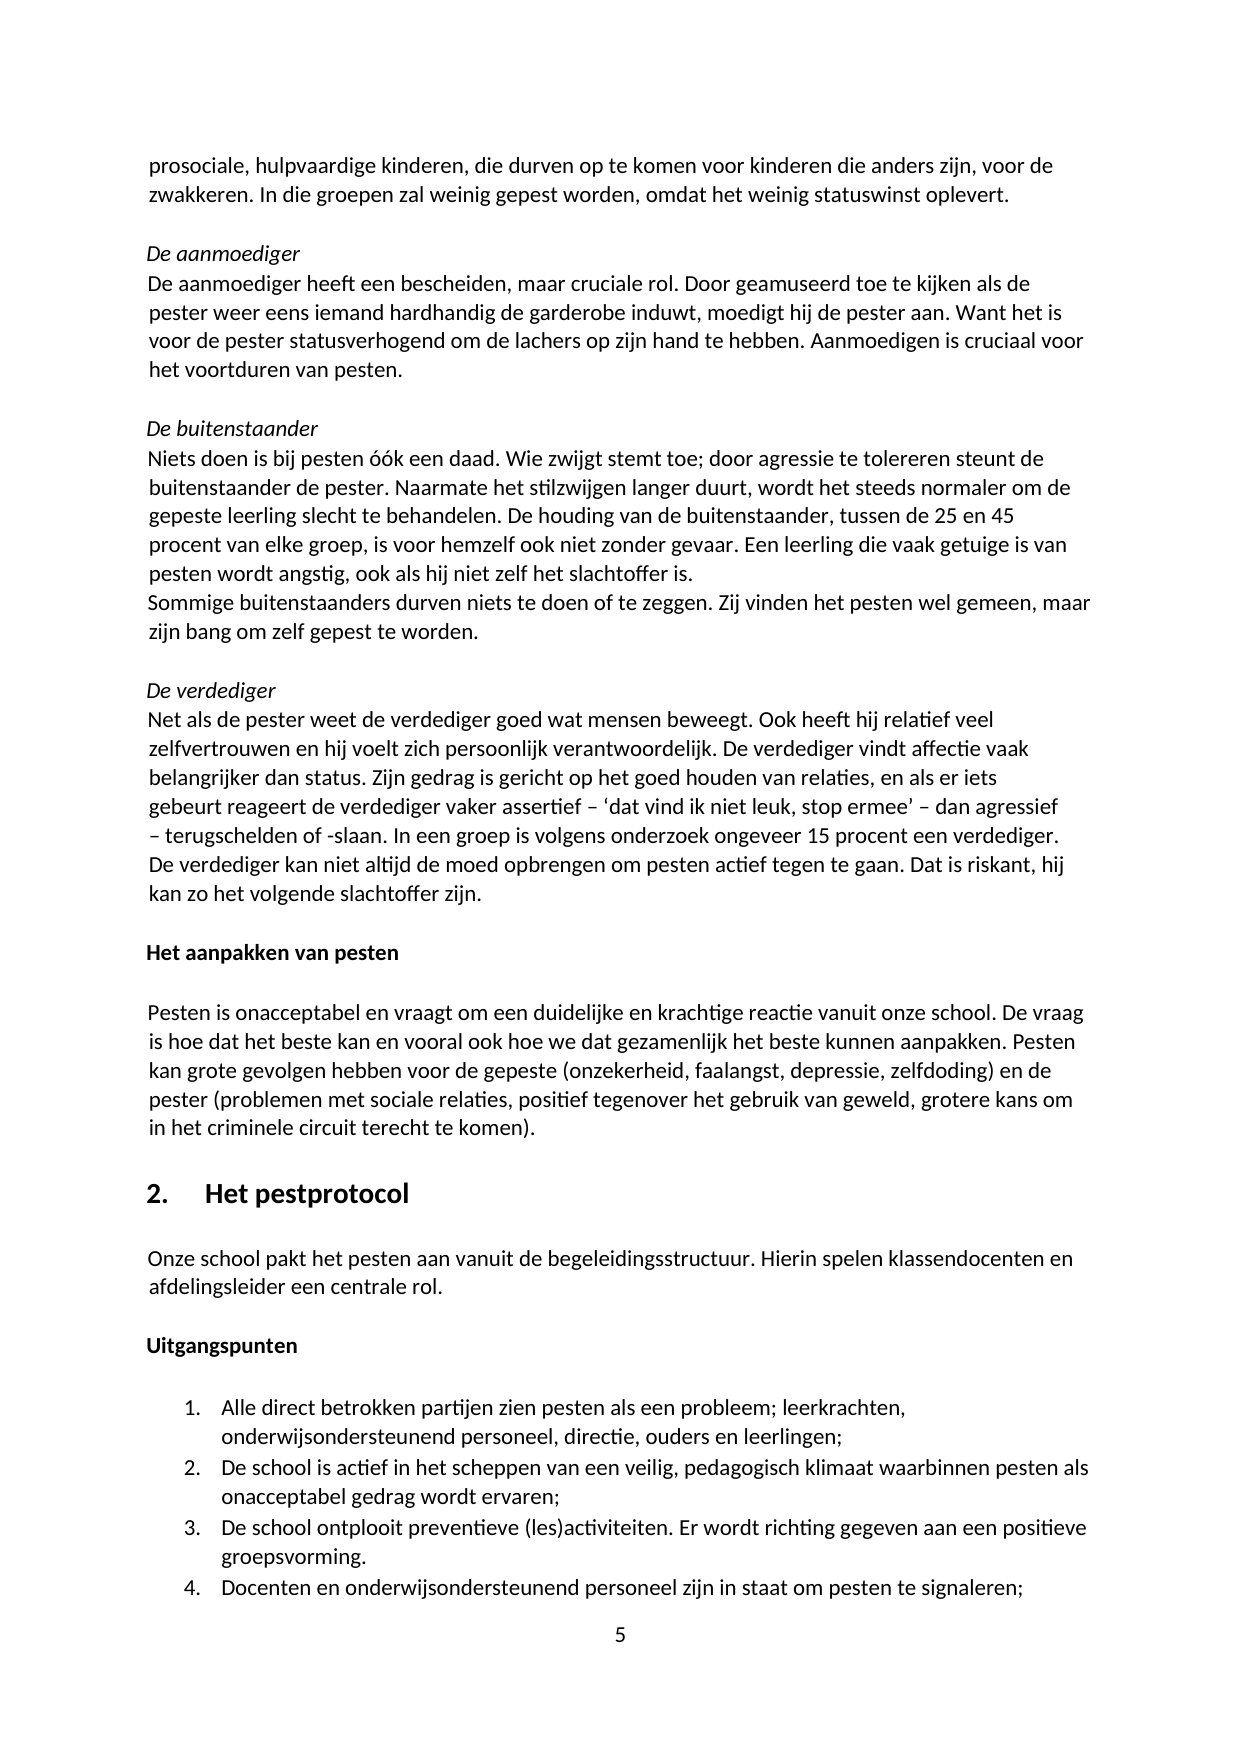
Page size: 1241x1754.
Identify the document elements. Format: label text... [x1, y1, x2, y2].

list De school is actief in het scheppen van een veilig, pedagogisch klimaat waarbinnen pesten als onacceptabel gedrag wordt ervaren; [183, 1453, 1093, 1510]
subtitle Uitgangspunten [146, 1332, 1123, 1359]
subtitle De aanmoediger [146, 239, 1106, 268]
subtitle De buitenstaander [146, 414, 1106, 443]
text Net als de pester weet de verdediger goed wat mensen beweegt. Ook heeft hij relatief veel zelfvertrouwen en hij voelt zich persoonlijk verantwoordelijk. De verdediger vindt affectie vaak belangrijker dan status. Zijn gedrag is gericht op het goed houden van relaties, en als er iets gebeurt reageert de verdediger vaker assertief – ‘dat vind ik niet leuk, stop ermee’ – dan agressief – terugschelden of -slaan. In een groep is volgens onderzoek ongeveer 15 procent een verdediger. De verdediger kan niet altijd de moed opbrengen om pesten actief tegen te gaan. Dat is riskant, hij kan zo het volgende slachtoffer zijn. [147, 706, 1076, 907]
text De aanmoediger heeft een bescheiden, maar cruciale rol. Door geamuseerd toe te kijken als de pester weer eens iemand hardhandig de garderobe induwt, moedigt hij de pester aan. Want het is voor de pester statusverhogend om de lachers op zijn hand te hebben. Aanmoedigen is cruciaal voor het voortduren van pesten. [147, 269, 1093, 383]
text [147, 152, 1093, 208]
text Onze school pakt het pesten aan vanuit de begeleidingsstructuur. Hierin spelen klassendocenten en afdelingsleider een centrale rol. [147, 1244, 1093, 1301]
list Docenten en onderwijsondersteunend personeel zijn in staat om pesten te signaleren; [183, 1573, 1093, 1602]
subtitle Het aanpakken van pesten [146, 938, 1123, 966]
list De school ontplooit preventieve (les)activiteiten. Er wordt richting gegeven aan een positieve groepsvorming. [183, 1513, 1093, 1570]
list Alle direct betrokken partijen zien pesten als een probleem; leerkrachten, onderwijsondersteunend personeel, directie, ouders en leerlingen; [183, 1393, 1093, 1450]
subtitle De verdediger [146, 676, 1106, 704]
text Sommige buitenstaanders durven niets te doen of te zeggen. Zij vinden het pesten wel gemeen, maar zijn bang om zelf gepest te worden. [147, 588, 1093, 645]
text Niets doen is bij pesten óók een daad. Wie zwijgt stemt toe; door agressie te tolereren steunt de buitenstaander de pester. Naarmate het stilzwijgen langer duurt, wordt het steeds normaler om de gepeste leerling slecht te behandelen. De houding van de buitenstaander, tussen de 25 en 45 procent van elke groep, is voor hemzelf ook niet zonder gevaar. Een leerling die vaak getuige is van pesten wordt angstig, ook als hij niet zelf het slachtoffer is. [147, 444, 1093, 587]
text Pesten is onacceptabel en vraagt om een duidelijke en krachtige reactie vanuit onze school. De vraag is hoe dat het beste kan en vooral ook hoe we dat gezamenlijk het beste kunnen aanpakken. Pesten kan grote gevolgen hebben voor de gepeste (onzekerheid, faalangst, depressie, zelfdoding) en de pester (problemen met sociale relaties, positief tegenover het gebruik van geweld, grotere kans om in het criminele circuit terecht te komen). [147, 998, 1093, 1142]
subtitle Het pestprotocol [146, 1175, 1123, 1211]
